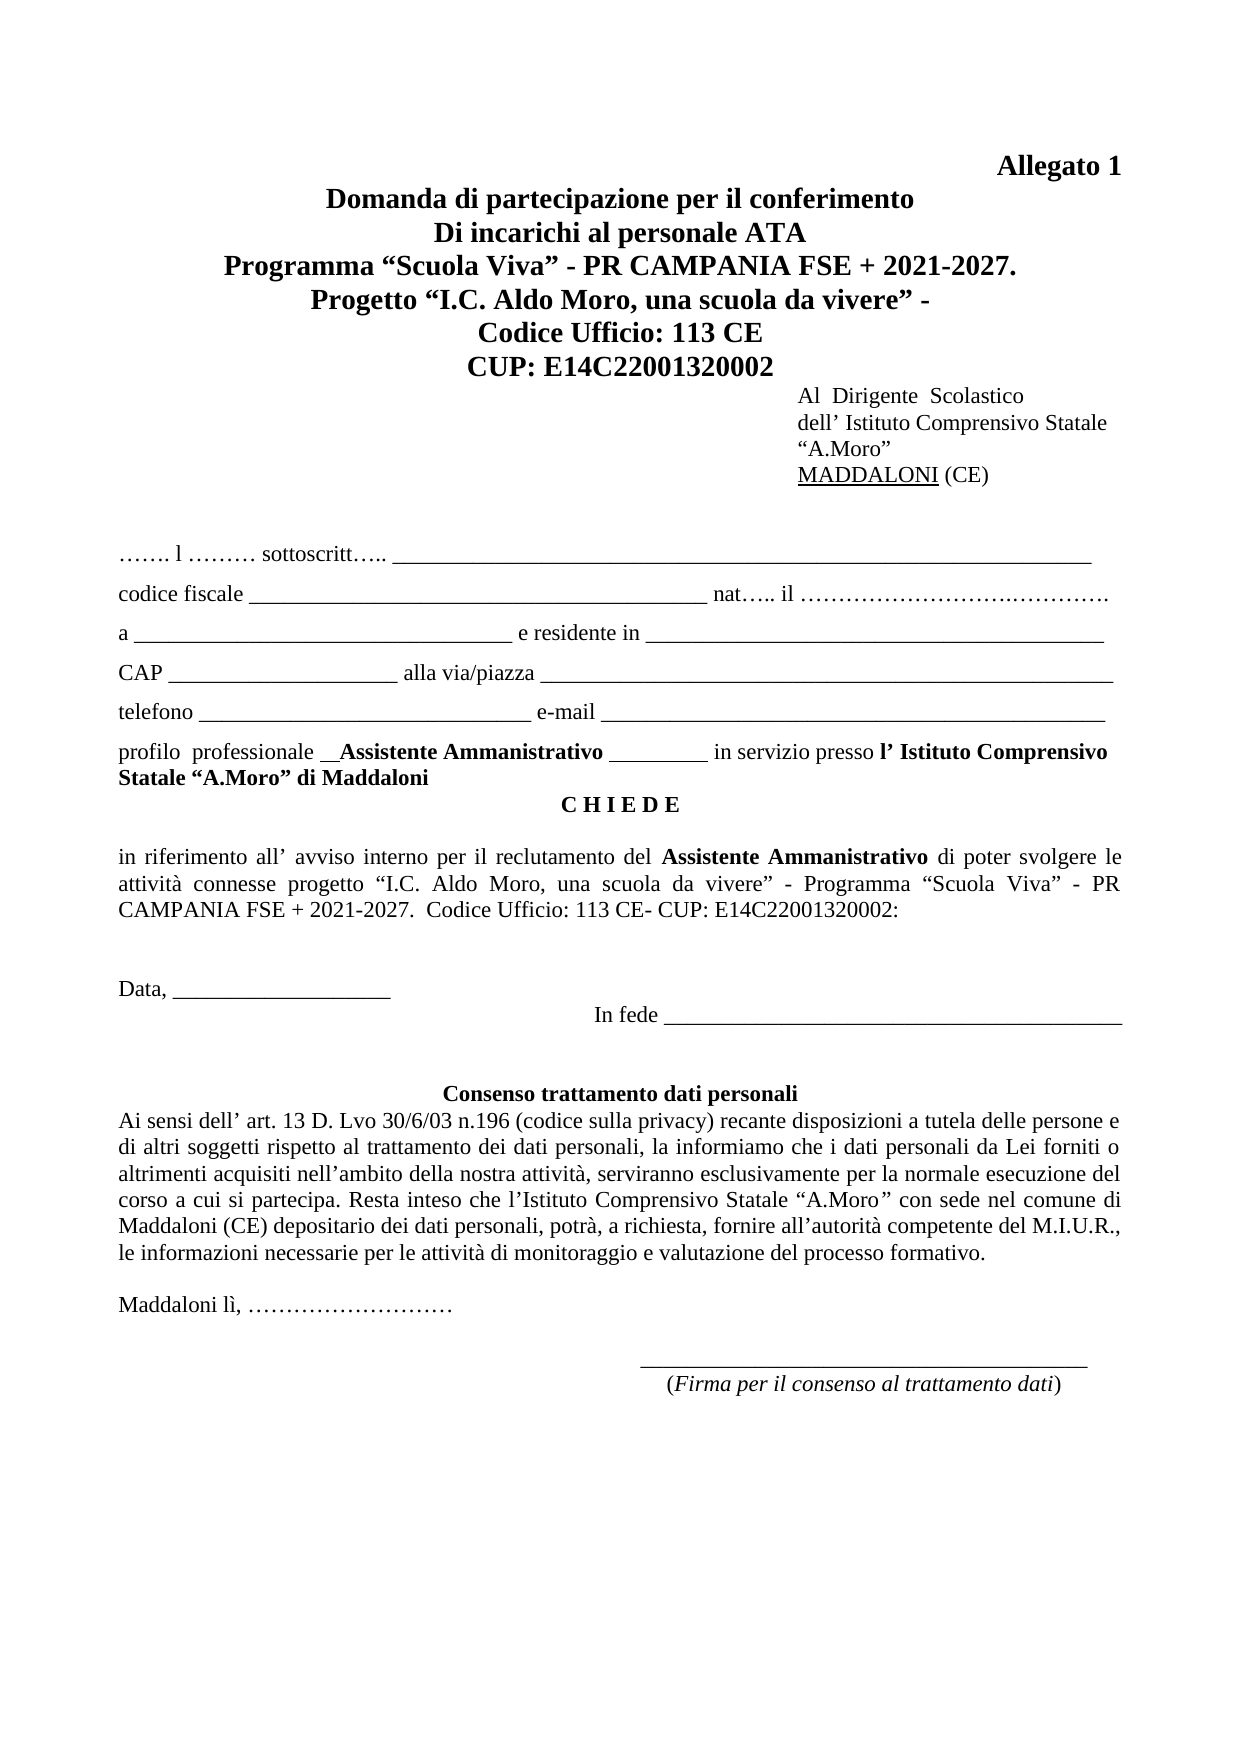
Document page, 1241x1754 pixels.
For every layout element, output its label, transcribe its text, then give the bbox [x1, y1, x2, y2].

text CAP ____________________ alla via/piazza __________________________________________________ [118, 659, 1122, 685]
text “A.Moro” [118, 435, 1122, 461]
text Progetto “I.C. Aldo Moro, una scuola da vivere” - [118, 282, 1122, 315]
text Maddaloni lì, ……………………… [118, 1291, 1122, 1318]
text Allegato 1 [118, 148, 1122, 181]
text Al Dirigente Scolastico [118, 382, 1122, 409]
text ……. l ……… sottoscritt….. _____________________________________________________________ [118, 541, 1122, 567]
text Consenso trattamento dati personali [118, 1081, 1122, 1107]
text Programma “Scuola Viva” - PR CAMPANIA FSE + 2021-2027. [118, 248, 1122, 282]
text _______________________________________ [118, 1344, 1122, 1370]
text CUP: E14C22001320002 [118, 349, 1122, 382]
text in riferimento all’ avviso interno per il reclutamento del Assistente Ammanistrativo di poter svolgere le attività connesse progetto “I.C. Aldo Moro, una scuola da vivere” - Programma “Scuola Viva” - PR CAMPANIA FSE + 2021-2027. Codice Ufficio: 113 CE- CUP: E14C22001320002: [118, 843, 1122, 922]
text dell’ Istituto Comprensivo Statale [118, 409, 1122, 435]
text C H I E D E [118, 791, 1122, 817]
text a _________________________________ e residente in ________________________________________ [118, 619, 1122, 646]
text Data, ___________________ [118, 975, 1122, 1001]
text profilo professionale Assistente Ammanistrativo in servizio presso l’ Istituto Comprensivo Statale “A.Moro” di Maddaloni [118, 738, 1122, 791]
text Codice Ufficio: 113 CE [118, 315, 1122, 349]
text codice fiscale ________________________________________ nat….. il ……………………….…………. [118, 580, 1122, 606]
text telefono _____________________________ e-mail ____________________________________________ [118, 698, 1122, 725]
text Di incarichi al personale ATA [118, 215, 1122, 248]
text Domanda di partecipazione per il conferimento [118, 181, 1122, 215]
text (Firma per il consenso al trattamento dati) [118, 1370, 1122, 1397]
text MADDALONI (CE) [118, 461, 1122, 488]
text In fede ________________________________________ [118, 1001, 1122, 1028]
text Ai sensi dell’ art. 13 D. Lvo 30/6/03 n.196 (codice sulla privacy) recante disposizioni a tutela delle persone e di altri soggetti rispetto al trattamento dei dati personali, la informiamo che i dati personali da Lei forniti o altrimenti acquisiti nell’ambito della nostra attività, serviranno esclusivamente per la normale esecuzione del corso a cui si partecipa. Resta inteso che l’Istituto Comprensivo Statale “A.Moro” con sede nel comune di Maddaloni (CE) depositario dei dati personali, potrà, a richiesta, fornire all’autorità competente del M.I.U.R., le informazioni necessarie per le attività di monitoraggio e valutazione del processo formativo. [118, 1107, 1122, 1265]
